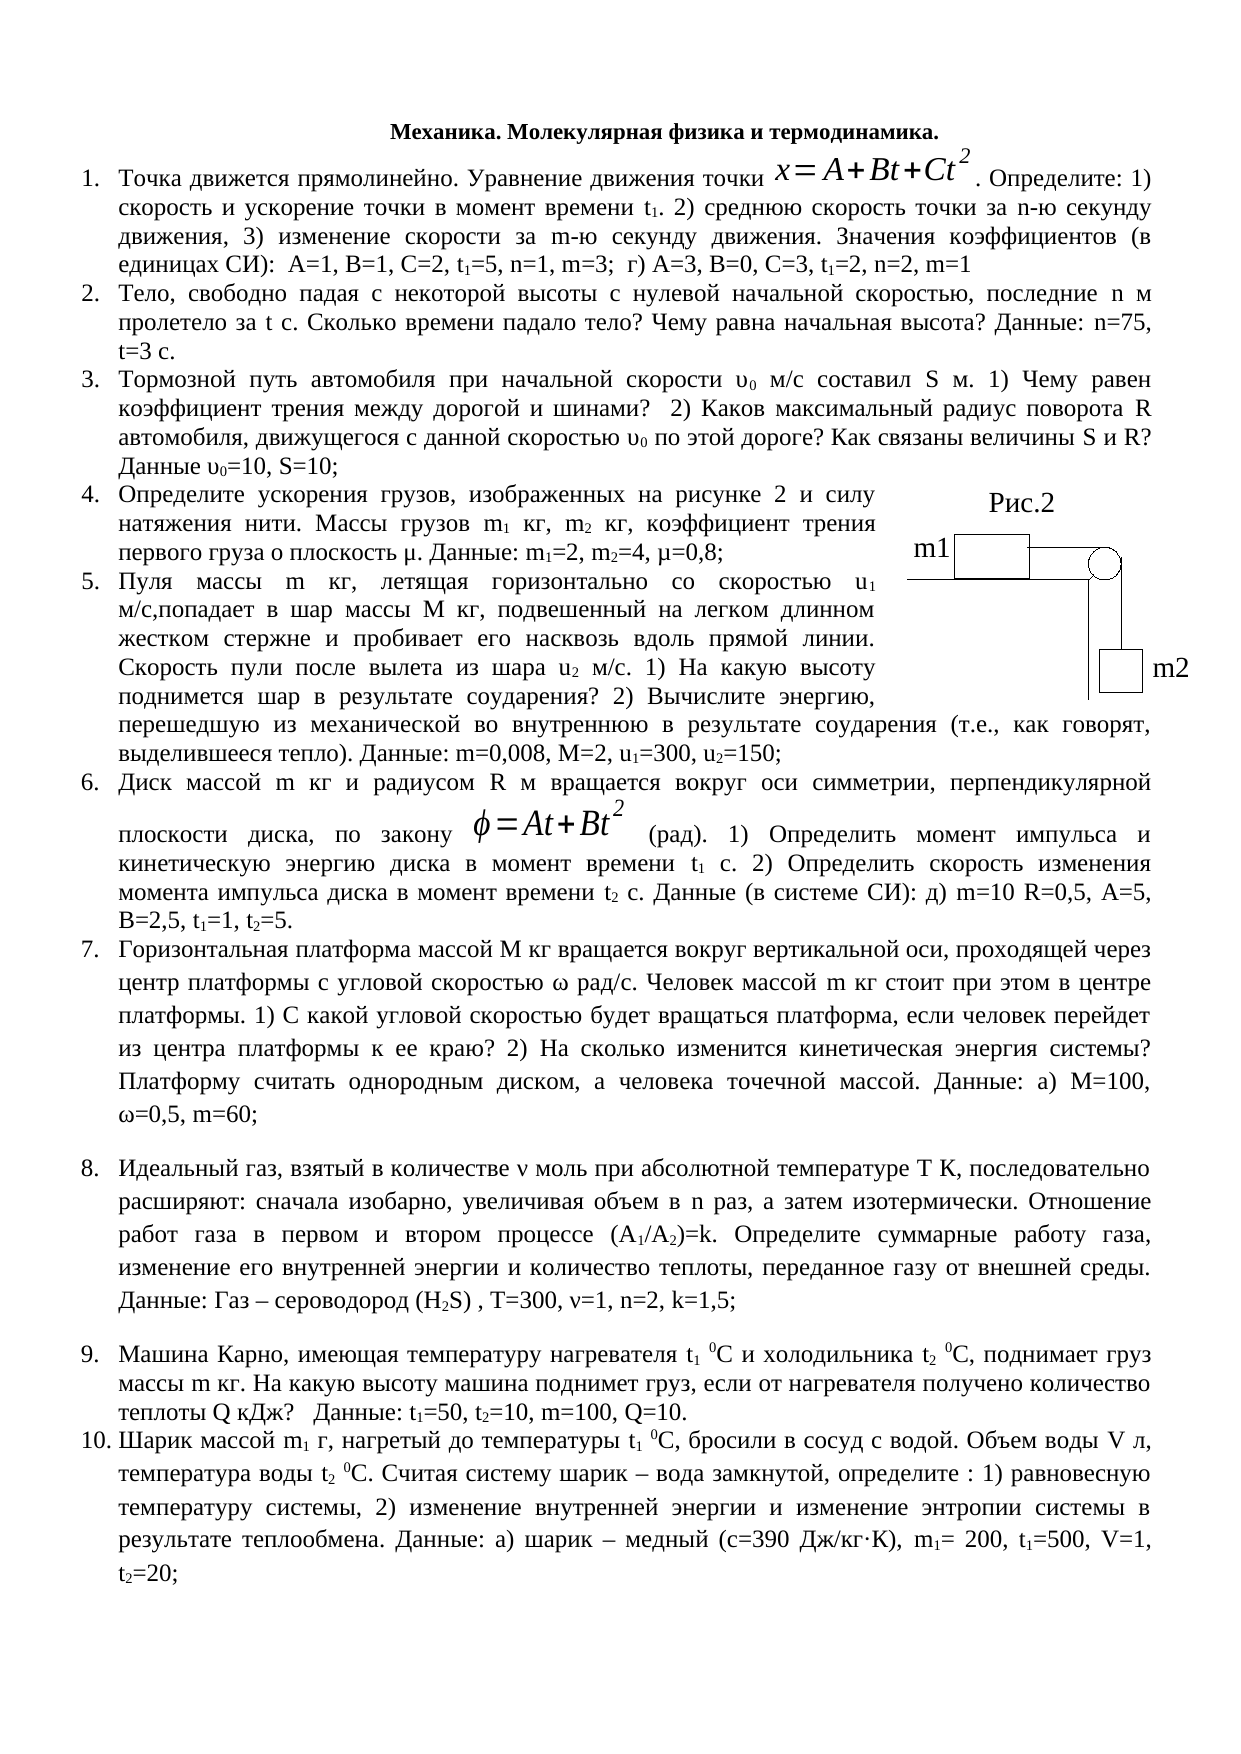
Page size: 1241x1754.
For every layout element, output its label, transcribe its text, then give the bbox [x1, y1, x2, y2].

list Пуля массы m кг, летящая горизонтально со скоростью u1 м/с,попадает в шар массы М кг, подвешенный на легком длинном жестком стержне и пробивает его насквозь вдоль прямой линии. Скорость пули после вылета из шара u2 м/с. 1) На какую высоту поднимется шар в результате соударения? 2) Вычислите энергию, перешедшую из механической во внутреннюю в результате соударения (т.е., как говорят, выделившееся тепло). Данные: m=0,008, M=2, u1=300, u2=150; [81, 566, 1152, 767]
list Определите ускорения грузов, изображенных на рисунке 2 и силу натяжения нити. Массы грузов m1 кг, m2 кг, коэффициент трения первого груза о плоскость μ. Данные: m1=2, m2=4, µ=0,8; [81, 479, 1152, 566]
list Точка движется прямолинейно. Уравнение движения точки . Определите: 1) скорость и ускорение точки в момент времени t1. 2) среднюю скорость точки за n-ю секунду движения, 3) изменение скорости за m-ю секунду движения. Значения коэффициентов (в единицах СИ): А=1, В=1, С=2, t1=5, n=1, m=3; г) А=3, В=0, С=3, t1=2, n=2, m=1 [81, 144, 1152, 278]
list Тело, свободно падая с некоторой высоты с нулевой начальной скоростью, последние n м пролетело за t с. Сколько времени падало тело? Чему равна начальная высота? Данные: n=75, t=3 c. [81, 278, 1152, 364]
list Тормозной путь автомобиля при начальной скорости υ0 м/с составил S м. 1) Чему равен коэффициент трения между дорогой и шинами? 2) Каков максимальный радиус поворота R автомобиля, движущегося с данной скоростью υ0 по этой дороге? Как связаны величины S и R? Данные υ0=10, S=10; [81, 364, 1152, 479]
text Механика. Молекулярная физика и термодинамика. [177, 118, 1152, 144]
list Идеальный газ, взятый в количестве ν моль при абсолютной температуре Т К, последовательно расширяют: сначала изобарно, увеличивая объем в n раз, а затем изотермически. Отношение работ газа в первом и втором процессе (А1/А2)=k. Определите суммарные работу газа, изменение его внутренней энергии и количество теплоты, переданное газу от внешней среды. Данные: Газ – сероводород (Н2S) , Т=300, ν=1, n=2, k=1,5; [81, 1153, 1152, 1314]
list Диск массой m кг и радиусом R м вращается вокруг оси симметрии, перпендикулярной плоскости диска, по закону (рад). 1) Определить момент импульса и кинетическую энергию диска в момент времени t1 с. 2) Определить скорость изменения момента импульса диска в момент времени t2 с. Данные (в системе СИ): д) m=10 R=0,5, A=5, B=2,5, t1=1, t2=5. [81, 767, 1152, 934]
list Горизонтальная платформа массой М кг вращается вокруг вертикальной оси, проходящей через центр платформы с угловой скоростью ω рад/с. Человек массой m кг стоит при этом в центре платформы. 1) С какой угловой скоростью будет вращаться платформа, если человек перейдет из центра платформы к ее краю? 2) На сколько изменится кинетическая энергия системы? Платформу считать однородным диском, а человека точечной массой. Данные: а) М=100, ω=0,5, m=60; [81, 934, 1152, 1128]
list Машина Карно, имеющая температуру нагревателя t1 0С и холодильника t2 0C, поднимает груз массы m кг. На какую высоту машина поднимет груз, если от нагревателя получено количество теплоты Q кДж? Данные: t1=50, t2=10, m=100, Q=10. [81, 1339, 1152, 1426]
list Шарик массой m1 г, нагретый до температуры t1 0C, бросили в сосуд с водой. Объем воды V л, температура воды t2 0C. Считая систему шарик – вода замкнутой, определите : 1) равновесную температуру системы, 2) изменение внутренней энергии и изменение энтропии системы в результате теплообмена. Данные: а) шарик – медный (с=390 Дж/кг·К), m1= 200, t1=500, V=1, t2=20; [81, 1426, 1152, 1586]
